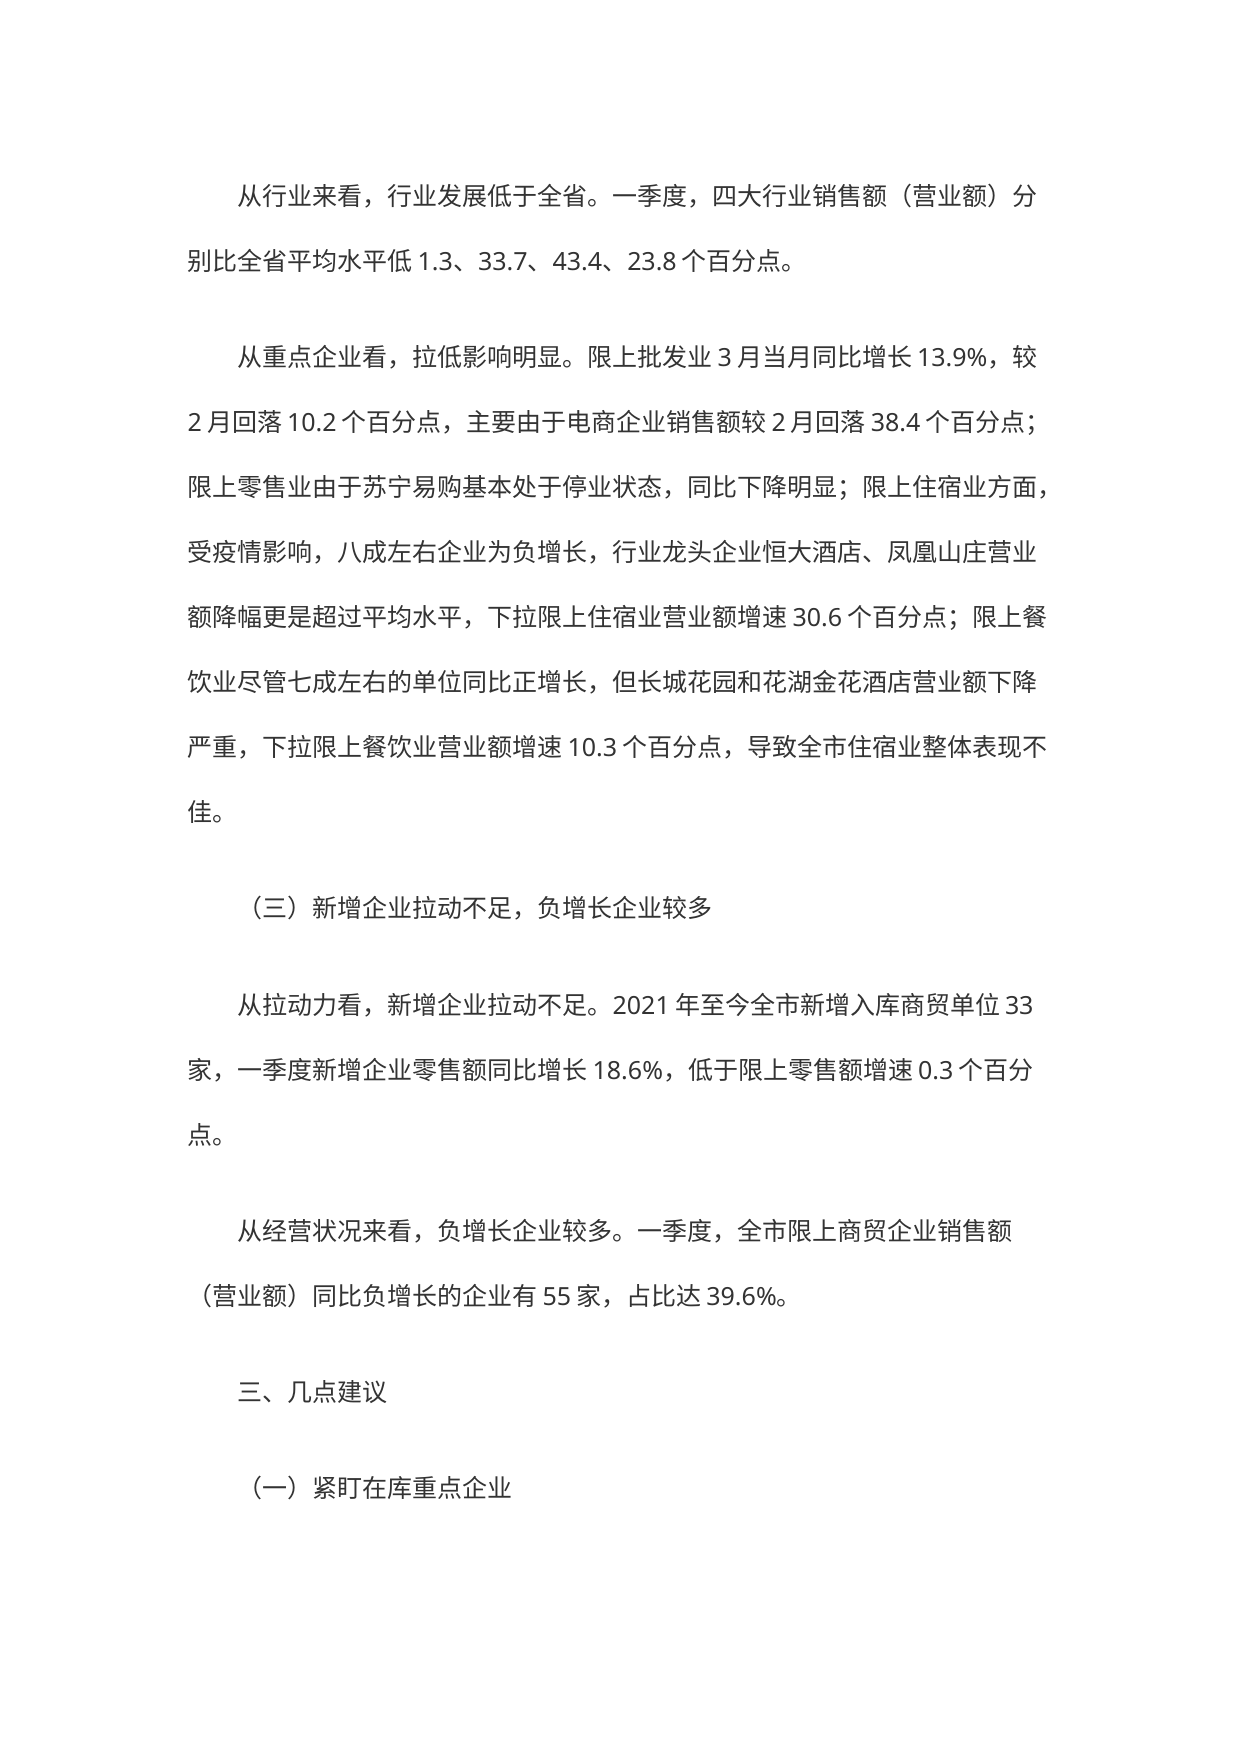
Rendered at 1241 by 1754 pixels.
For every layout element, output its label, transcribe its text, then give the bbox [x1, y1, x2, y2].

text 从经营状况来看，负增长企业较多。一季度，全市限上商贸企业销售额（营业额）同比负增长的企业有55家，占比达39.6%。 [187, 1197, 1053, 1327]
text （一）紧盯在库重点企业 [187, 1454, 1053, 1519]
text 从拉动力看，新增企业拉动不足。2021年至今全市新增入库商贸单位33家，一季度新增企业零售额同比增长18.6%，低于限上零售额增速0.3个百分点。 [187, 971, 1053, 1166]
text 三、几点建议 [187, 1358, 1053, 1423]
text 从重点企业看，拉低影响明显。限上批发业3月当月同比增长13.9%，较2月回落10.2个百分点，主要由于电商企业销售额较2月回落38.4个百分点；限上零售业由于苏宁易购基本处于停业状态，同比下降明显；限上住宿业方面，受疫情影响，八成左右企业为负增长，行业龙头企业恒大酒店、凤凰山庄营业额降幅更是超过平均水平，下拉限上住宿业营业额增速30.6个百分点；限上餐饮业尽管七成左右的单位同比正增长，但长城花园和花湖金花酒店营业额下降严重，下拉限上餐饮业营业额增速10.3个百分点，导致全市住宿业整体表现不佳。 [187, 323, 1053, 843]
text 从行业来看，行业发展低于全省。一季度，四大行业销售额（营业额）分别比全省平均水平低1.3、33.7、43.4、23.8个百分点。 [187, 162, 1053, 292]
text （三）新增企业拉动不足，负增长企业较多 [187, 874, 1053, 939]
